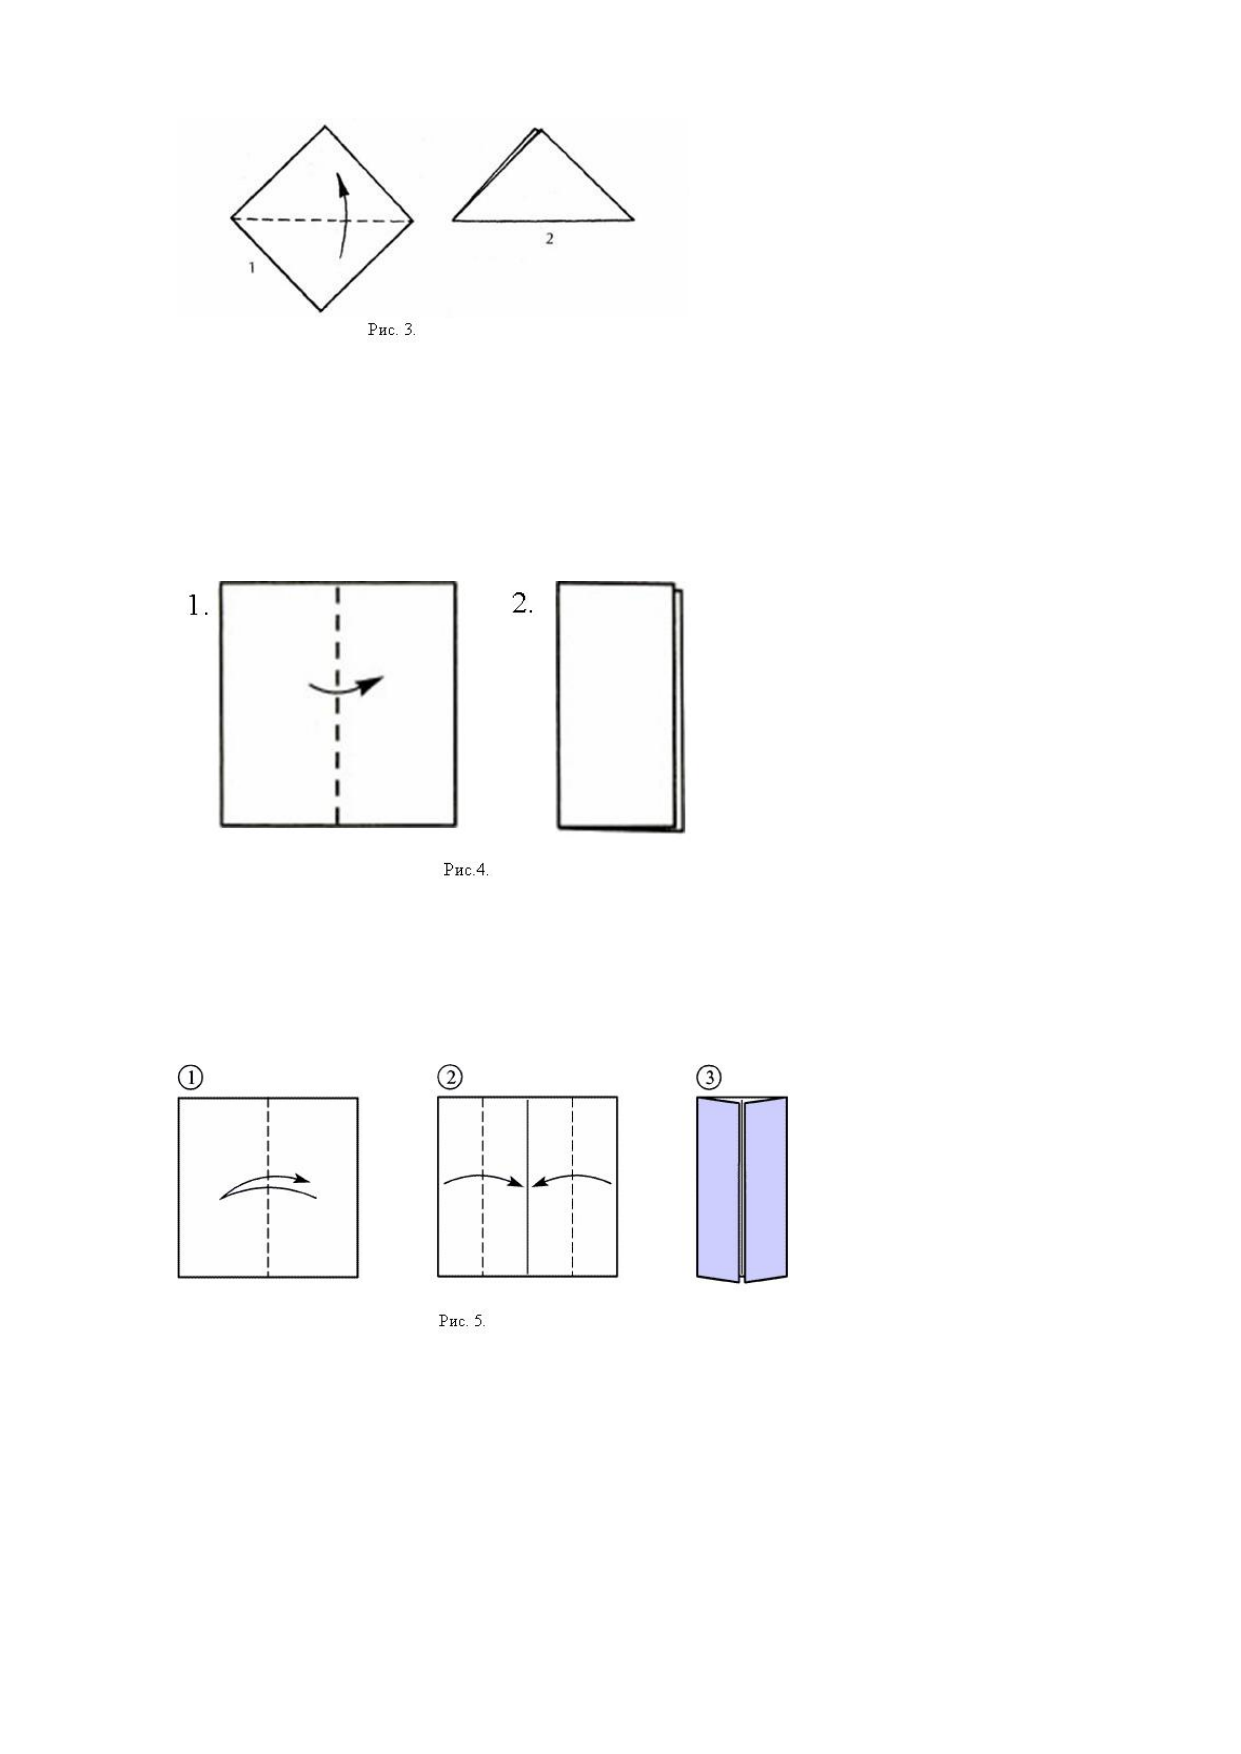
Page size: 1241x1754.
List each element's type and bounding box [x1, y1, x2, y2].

picture [177, 118, 764, 565]
picture [177, 1064, 790, 1500]
picture [177, 581, 789, 1048]
